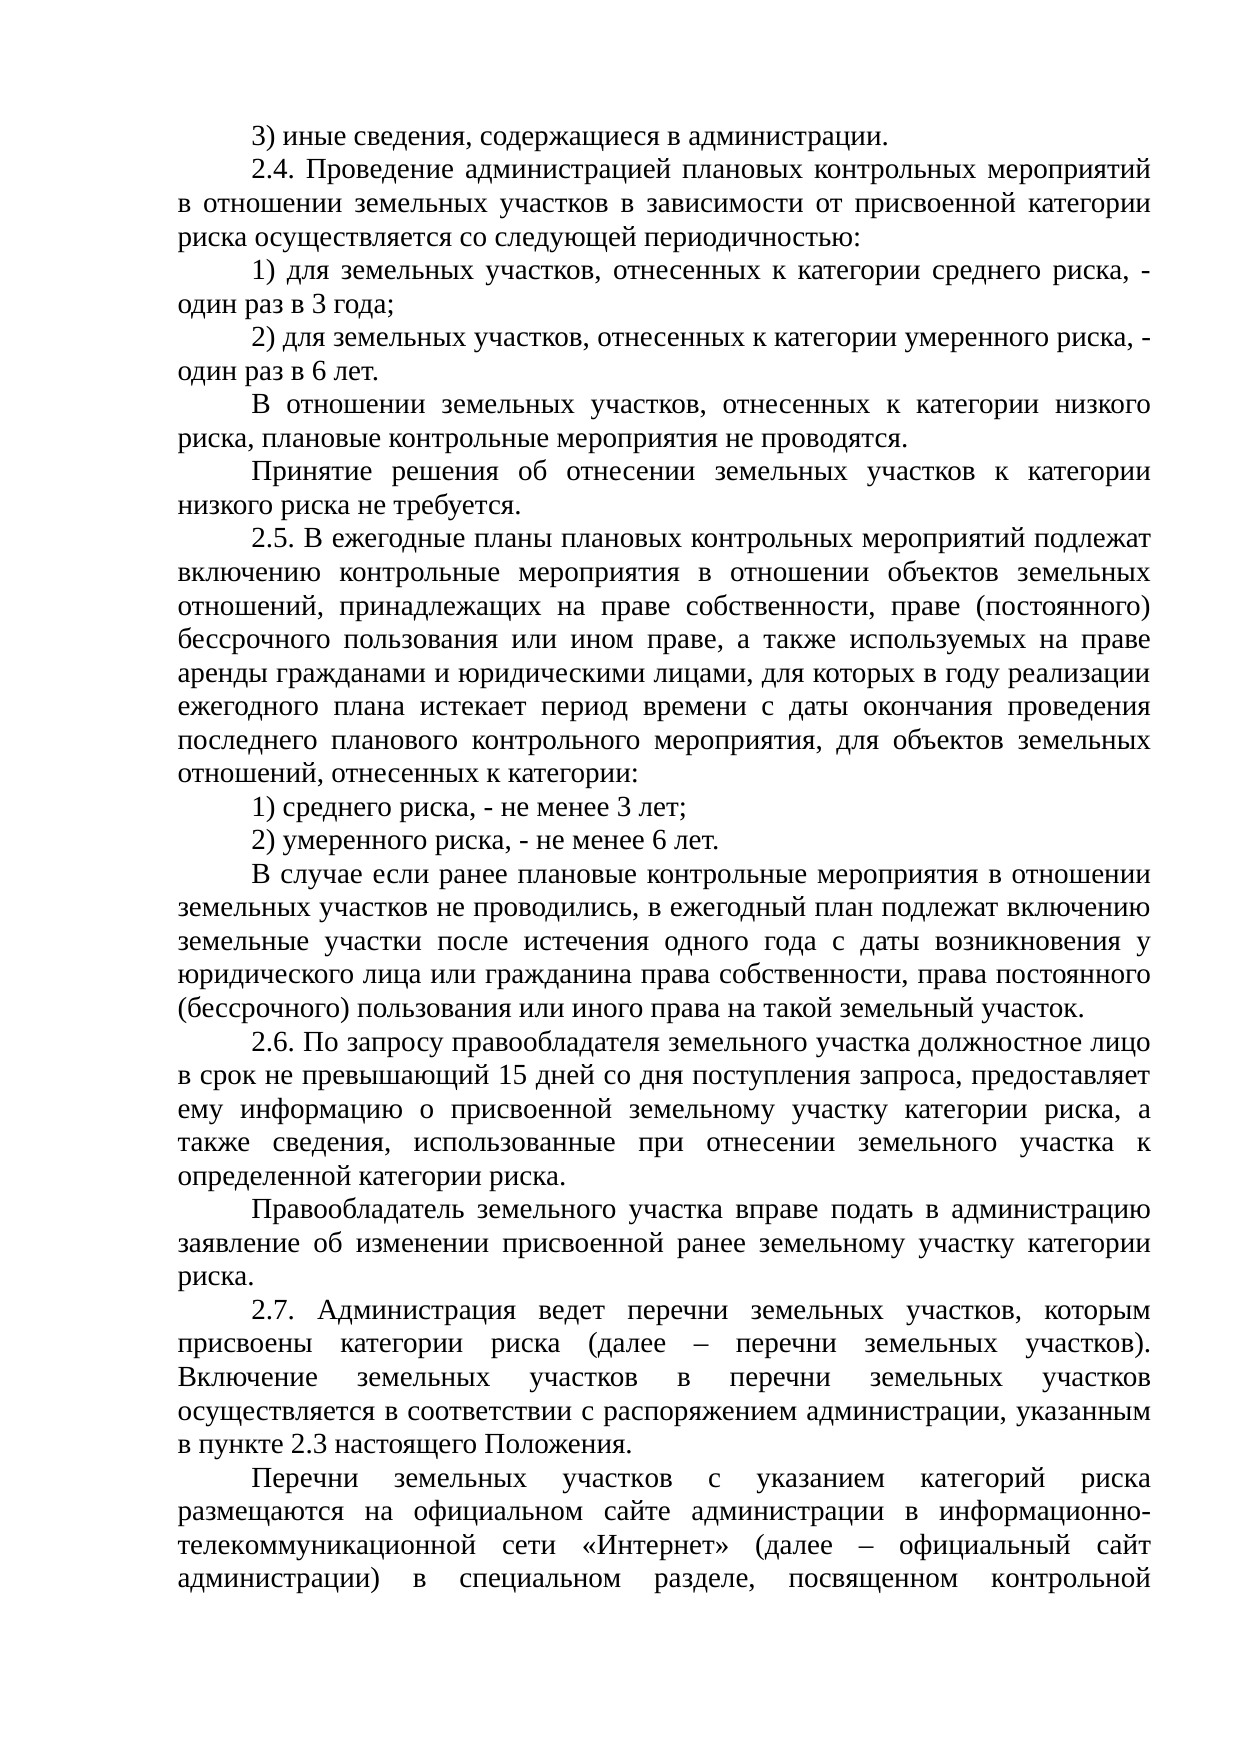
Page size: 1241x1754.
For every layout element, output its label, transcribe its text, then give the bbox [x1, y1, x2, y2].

text 2.5. В ежегодные планы плановых контрольных мероприятий подлежат включению контрольные мероприятия в отношении объектов земельных отношений, принадлежащих на праве собственности, праве (постоянного) бессрочного пользования или ином праве, а также используемых на праве аренды гражданами и юридическими лицами, для которых в году реализации ежегодного плана истекает период времени с даты окончания проведения последнего планового контрольного мероприятия, для объектов земельных отношений, отнесенных к категории: [177, 521, 1152, 789]
text 1) среднего риска, - не менее 3 лет; [177, 789, 1152, 822]
text 2) для земельных участков, отнесенных к категории умеренного риска, - один раз в 6 лет. [177, 319, 1152, 386]
text 2) умеренного риска, - не менее 6 лет. [177, 822, 1152, 856]
text 2.4. Проведение администрацией плановых контрольных мероприятий в отношении земельных участков в зависимости от присвоенной категории риска осуществляется со следующей периодичностью: [177, 152, 1152, 252]
text 1) для земельных участков, отнесенных к категории среднего риска, - один раз в 3 года; [177, 252, 1152, 319]
text 2.7. Администрация ведет перечни земельных участков, которым присвоены категории риска (далее – перечни земельных участков). Включение земельных участков в перечни земельных участков осуществляется в соответствии с распоряжением администрации, указанным в пункте 2.3 настоящего Положения. [177, 1292, 1152, 1460]
text Правообладатель земельного участка вправе подать в администрацию заявление об изменении присвоенной ранее земельному участку категории риска. [177, 1191, 1152, 1292]
text В отношении земельных участков, отнесенных к категории низкого риска, плановые контрольные мероприятия не проводятся. [177, 386, 1152, 453]
text 2.6. По запросу правообладателя земельного участка должностное лицо в срок не превышающий 15 дней со дня поступления запроса, предоставляет ему информацию о присвоенной земельному участку категории риска, а также сведения, использованные при отнесении земельного участка к определенной категории риска. [177, 1024, 1152, 1191]
text 3) иные сведения, содержащиеся в администрации. [177, 118, 1152, 152]
text Принятие решения об отнесении земельных участков к категории низкого риска не требуется. [177, 453, 1152, 521]
text В случае если ранее плановые контрольные мероприятия в отношении земельных участков не проводились, в ежегодный план подлежат включению земельные участки после истечения одного года с даты возникновения у юридического лица или гражданина права собственности, права постоянного (бессрочного) пользования или иного права на такой земельный участок. [177, 856, 1152, 1024]
